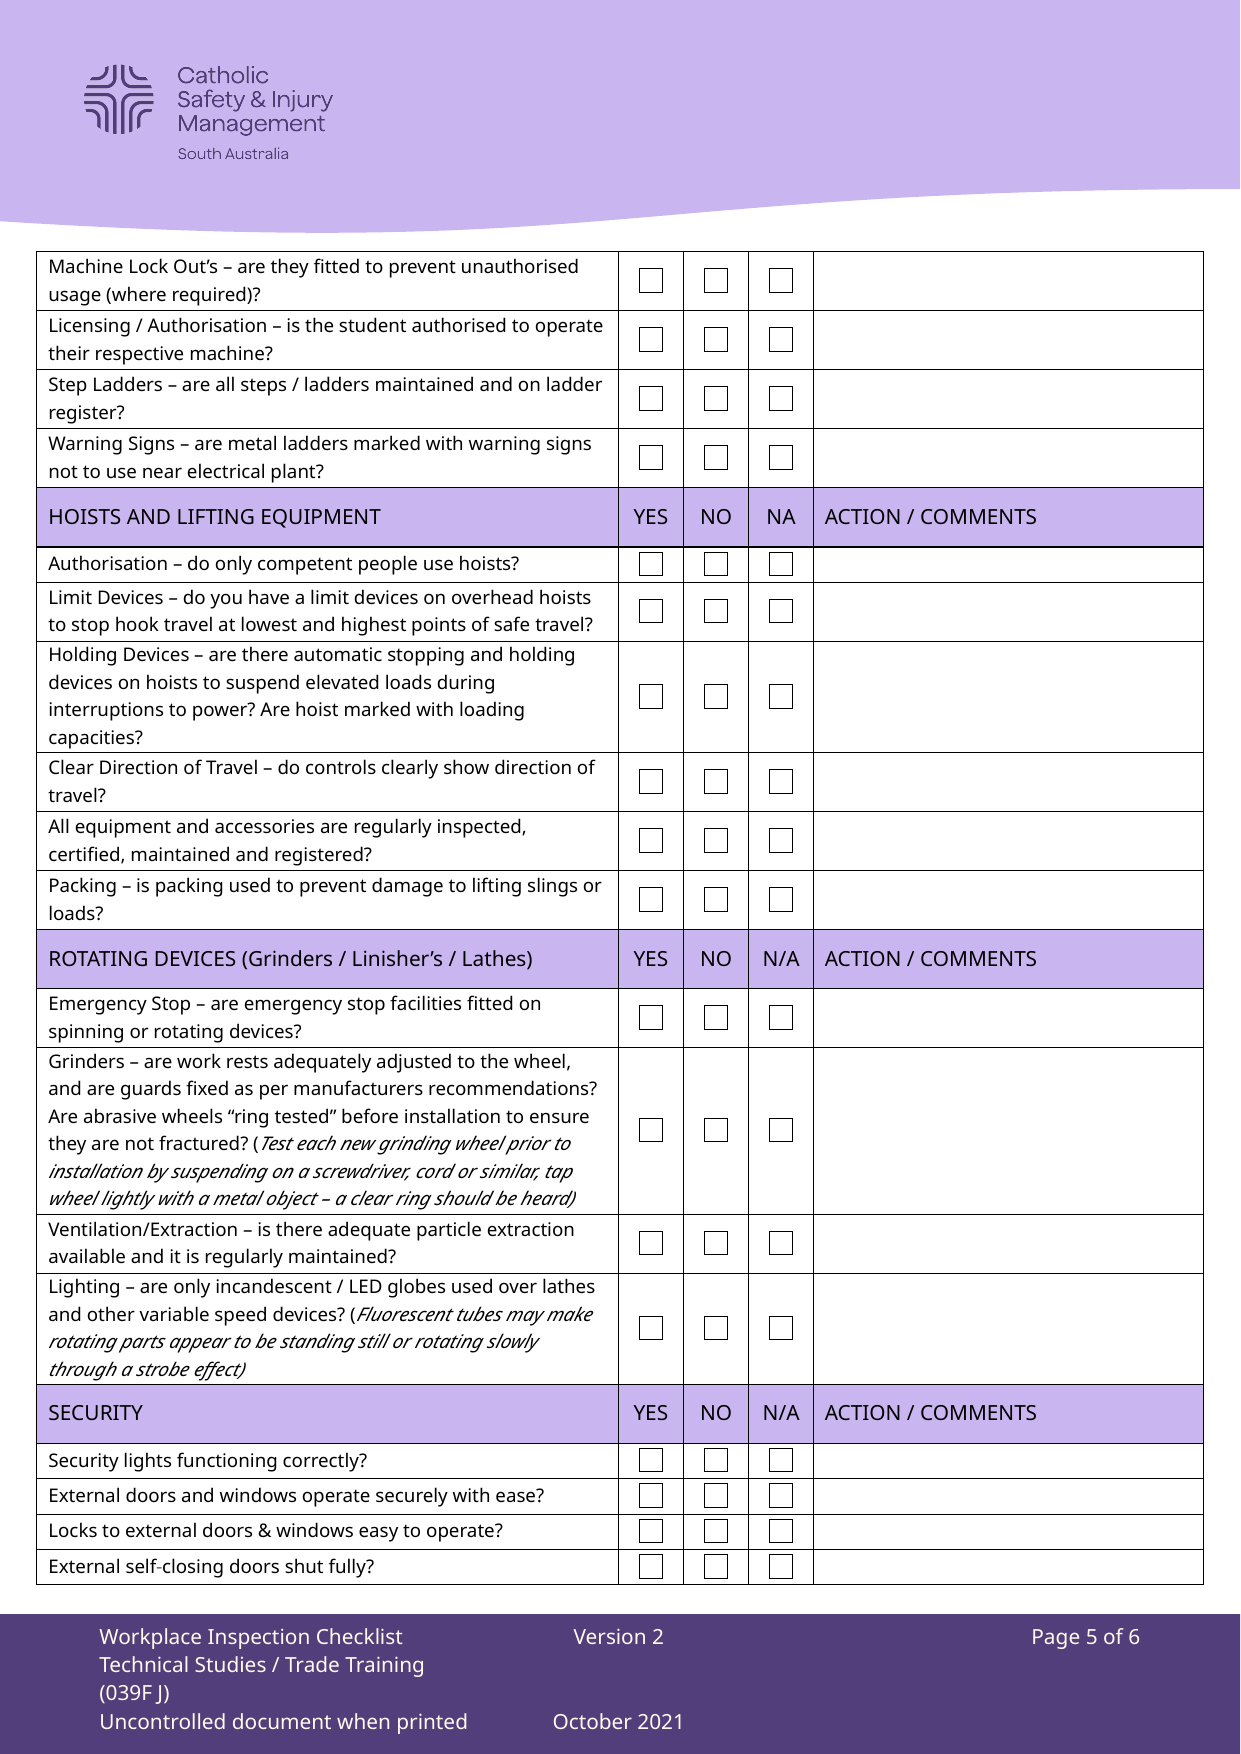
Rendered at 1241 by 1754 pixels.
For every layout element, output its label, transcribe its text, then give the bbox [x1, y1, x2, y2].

table_cell [684, 1215, 748, 1272]
table_cell [749, 642, 813, 752]
table_cell Warning Signs – are metal ladders marked with warning signs not to use near electrical plant? [37, 429, 618, 487]
table_cell [814, 1479, 1203, 1513]
table_cell [619, 370, 683, 428]
table_cell ROTATING DEVICES (Grinders / Linisher’s / Lathes) [37, 930, 618, 988]
table_cell [684, 989, 748, 1047]
table_cell Locks to external doors & windows easy to operate? [37, 1515, 618, 1549]
table_cell [684, 583, 748, 641]
table_cell Packing – is packing used to prevent damage to lifting slings or loads? [37, 871, 618, 929]
picture [59, 39, 361, 187]
table_cell [814, 871, 1203, 929]
table_cell [814, 753, 1203, 811]
table_cell [619, 548, 683, 582]
table_cell NA [749, 488, 813, 546]
table_cell [749, 1274, 813, 1384]
table_cell [684, 812, 748, 870]
table_cell [619, 871, 683, 929]
table_cell [619, 252, 683, 310]
table_cell [814, 370, 1203, 428]
table_cell NO [684, 930, 748, 988]
table_cell HOISTS AND LIFTING EQUIPMENT [37, 488, 618, 546]
table_cell [684, 1444, 748, 1478]
table_cell [814, 1215, 1203, 1272]
table_cell YES [619, 488, 683, 546]
table_cell Step Ladders – are all steps / ladders maintained and on ladder register? [37, 370, 618, 428]
table_cell [619, 642, 683, 752]
table_cell [749, 753, 813, 811]
table_cell [684, 429, 748, 487]
table_cell [684, 1479, 748, 1513]
table_cell ACTION / COMMENTS [814, 1385, 1203, 1443]
table_cell [749, 1048, 813, 1213]
table_cell [814, 1274, 1203, 1384]
table_cell [749, 583, 813, 641]
table_cell [619, 311, 683, 369]
table_cell [814, 989, 1203, 1047]
table_cell [749, 989, 813, 1047]
table_cell [684, 1550, 748, 1584]
table_cell [749, 1215, 813, 1272]
table_cell YES [619, 930, 683, 988]
table_cell [684, 311, 748, 369]
table_cell [619, 1444, 683, 1478]
table_cell External doors and windows operate securely with ease? [37, 1479, 618, 1513]
table_cell [814, 429, 1203, 487]
table_cell [814, 311, 1203, 369]
table_cell Holding Devices – are there automatic stopping and holding devices on hoists to suspend elevated loads during interruptions to power? Are hoist marked with loading capacities? [37, 642, 618, 752]
table_cell [814, 252, 1203, 310]
table_cell NO [684, 488, 748, 546]
table_cell [749, 1515, 813, 1549]
table_cell [619, 583, 683, 641]
table_cell [749, 1550, 813, 1584]
table_cell [684, 1048, 748, 1213]
table_cell SECURITY [37, 1385, 618, 1443]
table_cell [619, 753, 683, 811]
table_cell Limit Devices – do you have a limit devices on overhead hoists to stop hook travel at lowest and highest points of safe travel? [37, 583, 618, 641]
table_cell Clear Direction of Travel – do controls clearly show direction of travel? [37, 753, 618, 811]
table_cell [749, 1444, 813, 1478]
table_cell [814, 1444, 1203, 1478]
table_cell [749, 311, 813, 369]
table_cell ACTION / COMMENTS [814, 930, 1203, 988]
table_cell Security lights functioning correctly? [37, 1444, 618, 1478]
table_cell All equipment and accessories are regularly inspected, certified, maintained and registered? [37, 812, 618, 870]
table_cell [814, 1550, 1203, 1584]
table_cell [814, 812, 1203, 870]
table_cell [814, 1515, 1203, 1549]
table_cell [749, 429, 813, 487]
table_cell [749, 370, 813, 428]
table_cell NO [684, 1385, 748, 1443]
table_cell [749, 812, 813, 870]
table_cell Licensing / Authorisation – is the student authorised to operate their respective machine? [37, 311, 618, 369]
table_cell Authorisation – do only competent people use hoists? [37, 548, 618, 582]
table_cell [684, 548, 748, 582]
table_cell [619, 1515, 683, 1549]
table_cell Emergency Stop – are emergency stop facilities fitted on spinning or rotating devices? [37, 989, 618, 1047]
table_cell [619, 1550, 683, 1584]
table_cell N/A [749, 1385, 813, 1443]
table_cell Lighting – are only incandescent / LED globes used over lathes and other variable speed devices? (Fluorescent tubes may make rotating parts appear to be standing still or rotating slowly through a strobe effect) [37, 1274, 618, 1384]
table_cell [684, 252, 748, 310]
table_cell [619, 1215, 683, 1272]
table_cell [684, 871, 748, 929]
table_cell N/A [749, 930, 813, 988]
table_cell [749, 1479, 813, 1513]
table_cell [619, 812, 683, 870]
table_cell YES [619, 1385, 683, 1443]
table_cell [749, 252, 813, 310]
table_cell [814, 583, 1203, 641]
table_cell [749, 548, 813, 582]
table_cell [684, 370, 748, 428]
table_cell [814, 1048, 1203, 1213]
table_cell Ventilation/Extraction – is there adequate particle extraction available and it is regularly maintained? [37, 1215, 618, 1272]
table_cell [814, 642, 1203, 752]
table_cell Grinders – are work rests adequately adjusted to the wheel, and are guards fixed as per manufacturers recommendations? Are abrasive wheels “ring tested” before installation to ensure they are not fractured? (Test each new grinding wheel prior to installation by suspending on a screwdriver, cord or similar, tap wheel lightly with a metal object – a clear ring should be heard) [37, 1048, 618, 1213]
table_cell [619, 1048, 683, 1213]
table_cell ACTION / COMMENTS [814, 488, 1203, 546]
table_cell [749, 871, 813, 929]
table_cell [619, 1274, 683, 1384]
table_cell [619, 989, 683, 1047]
table_cell [684, 642, 748, 752]
table_cell [814, 548, 1203, 582]
table_cell External self-closing doors shut fully? [37, 1550, 618, 1584]
table_cell Machine Lock Out’s – are they fitted to prevent unauthorised usage (where required)? [37, 252, 618, 310]
table_cell [619, 429, 683, 487]
table_cell [684, 1515, 748, 1549]
table_cell [684, 753, 748, 811]
table_cell [684, 1274, 748, 1384]
table_cell [619, 1479, 683, 1513]
